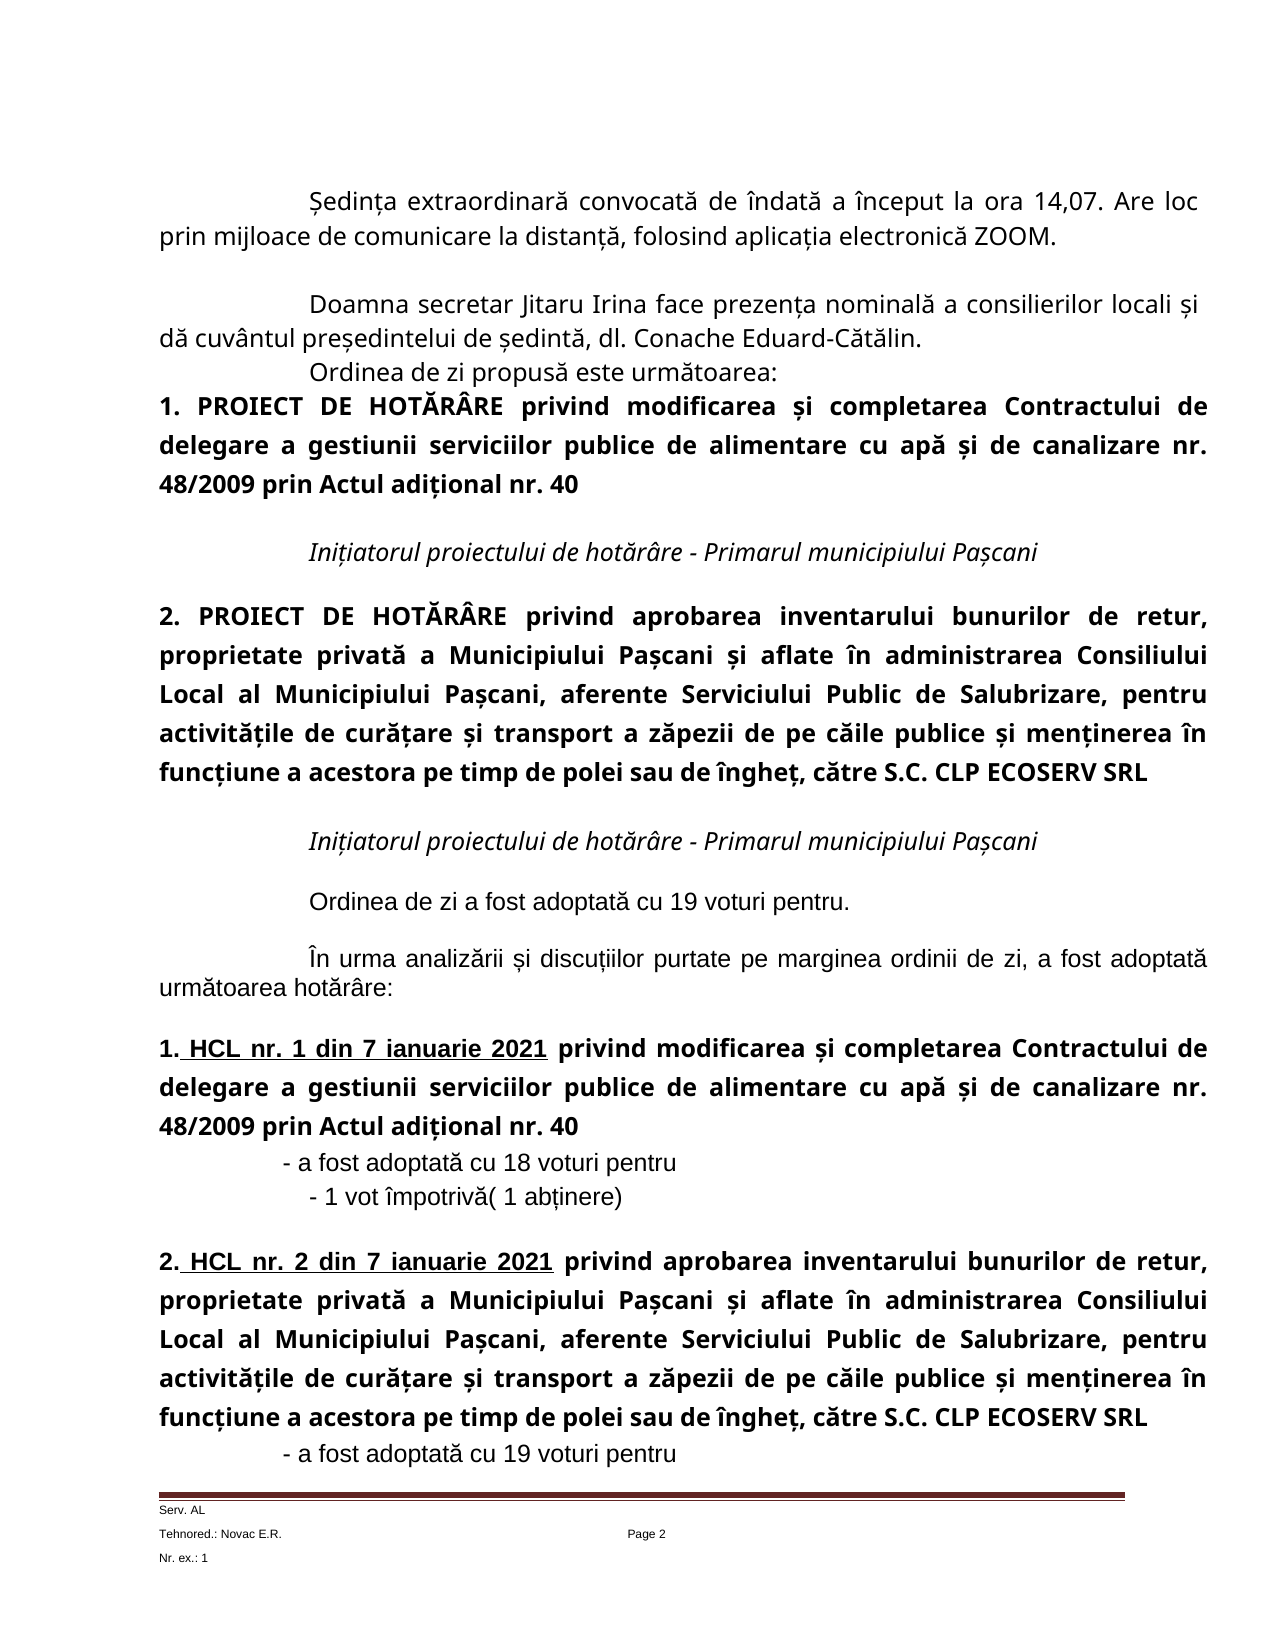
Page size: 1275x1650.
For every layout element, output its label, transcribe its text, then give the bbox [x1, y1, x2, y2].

text 1. HCL nr. 1 din 7 ianuarie 2021 privind modificarea și completarea Contractului de delegare a gestiunii serviciilor publice de alimentare cu apă și de canalizare nr. 48/2009 prin Actul adițional nr. 40 [159, 1030, 1209, 1143]
text Ordinea de zi propusă este următoarea: [159, 354, 1200, 388]
text - a fost adoptată cu 19 voturi pentru [159, 1439, 1209, 1468]
text În urma analizării și discuțiilor purtate pe marginea ordinii de zi, a fost adoptată următoarea hotărâre: [159, 944, 1209, 1002]
text Inițiatorul proiectului de hotărâre - Primarul municipiului Pașcani [159, 535, 1209, 569]
text Ordinea de zi a fost adoptată cu 19 voturi pentru. [159, 887, 1209, 915]
text 2. PROIECT DE HOTĂRÂRE privind aprobarea inventarului bunurilor de retur, proprietate privată a Municipiului Pașcani și aflate în administrarea Consiliului Local al Municipiului Pașcani, aferente Serviciului Public de Salubrizare, pentru activitățile de curățare și transport a zăpezii de pe căile publice și menținerea în funcțiune a acestora pe timp de polei sau de îngheț, către S.C. CLP ECOSERV SRL [159, 598, 1209, 789]
text Doamna secretar Jitaru Irina face prezența nominală a consilierilor locali și dă cuvântul președintelui de ședintă, dl. Conache Eduard-Cătălin. [159, 286, 1200, 354]
text Inițiatorul proiectului de hotărâre - Primarul municipiului Pașcani [159, 823, 1127, 857]
text - 1 vot împotrivă( 1 abținere) [159, 1182, 1209, 1210]
text Ședința extraordinară convocată de îndată a început la ora 14,07. Are loc prin mijloace de comunicare la distanță, folosind aplicația electronică ZOOM. [159, 184, 1200, 252]
text 2. HCL nr. 2 din 7 ianuarie 2021 privind aprobarea inventarului bunurilor de retur, proprietate privată a Municipiului Pașcani și aflate în administrarea Consiliului Local al Municipiului Pașcani, aferente Serviciului Public de Salubrizare, pentru activitățile de curățare și transport a zăpezii de pe căile publice și menținerea în funcțiune a acestora pe timp de polei sau de îngheț, către S.C. CLP ECOSERV SRL [159, 1243, 1209, 1434]
text - a fost adoptată cu 18 voturi pentru [159, 1148, 1209, 1177]
text 1. PROIECT DE HOTĂRÂRE privind modificarea și completarea Contractului de delegare a gestiunii serviciilor publice de alimentare cu apă și de canalizare nr. 48/2009 prin Actul adițional nr. 40 [159, 388, 1209, 501]
